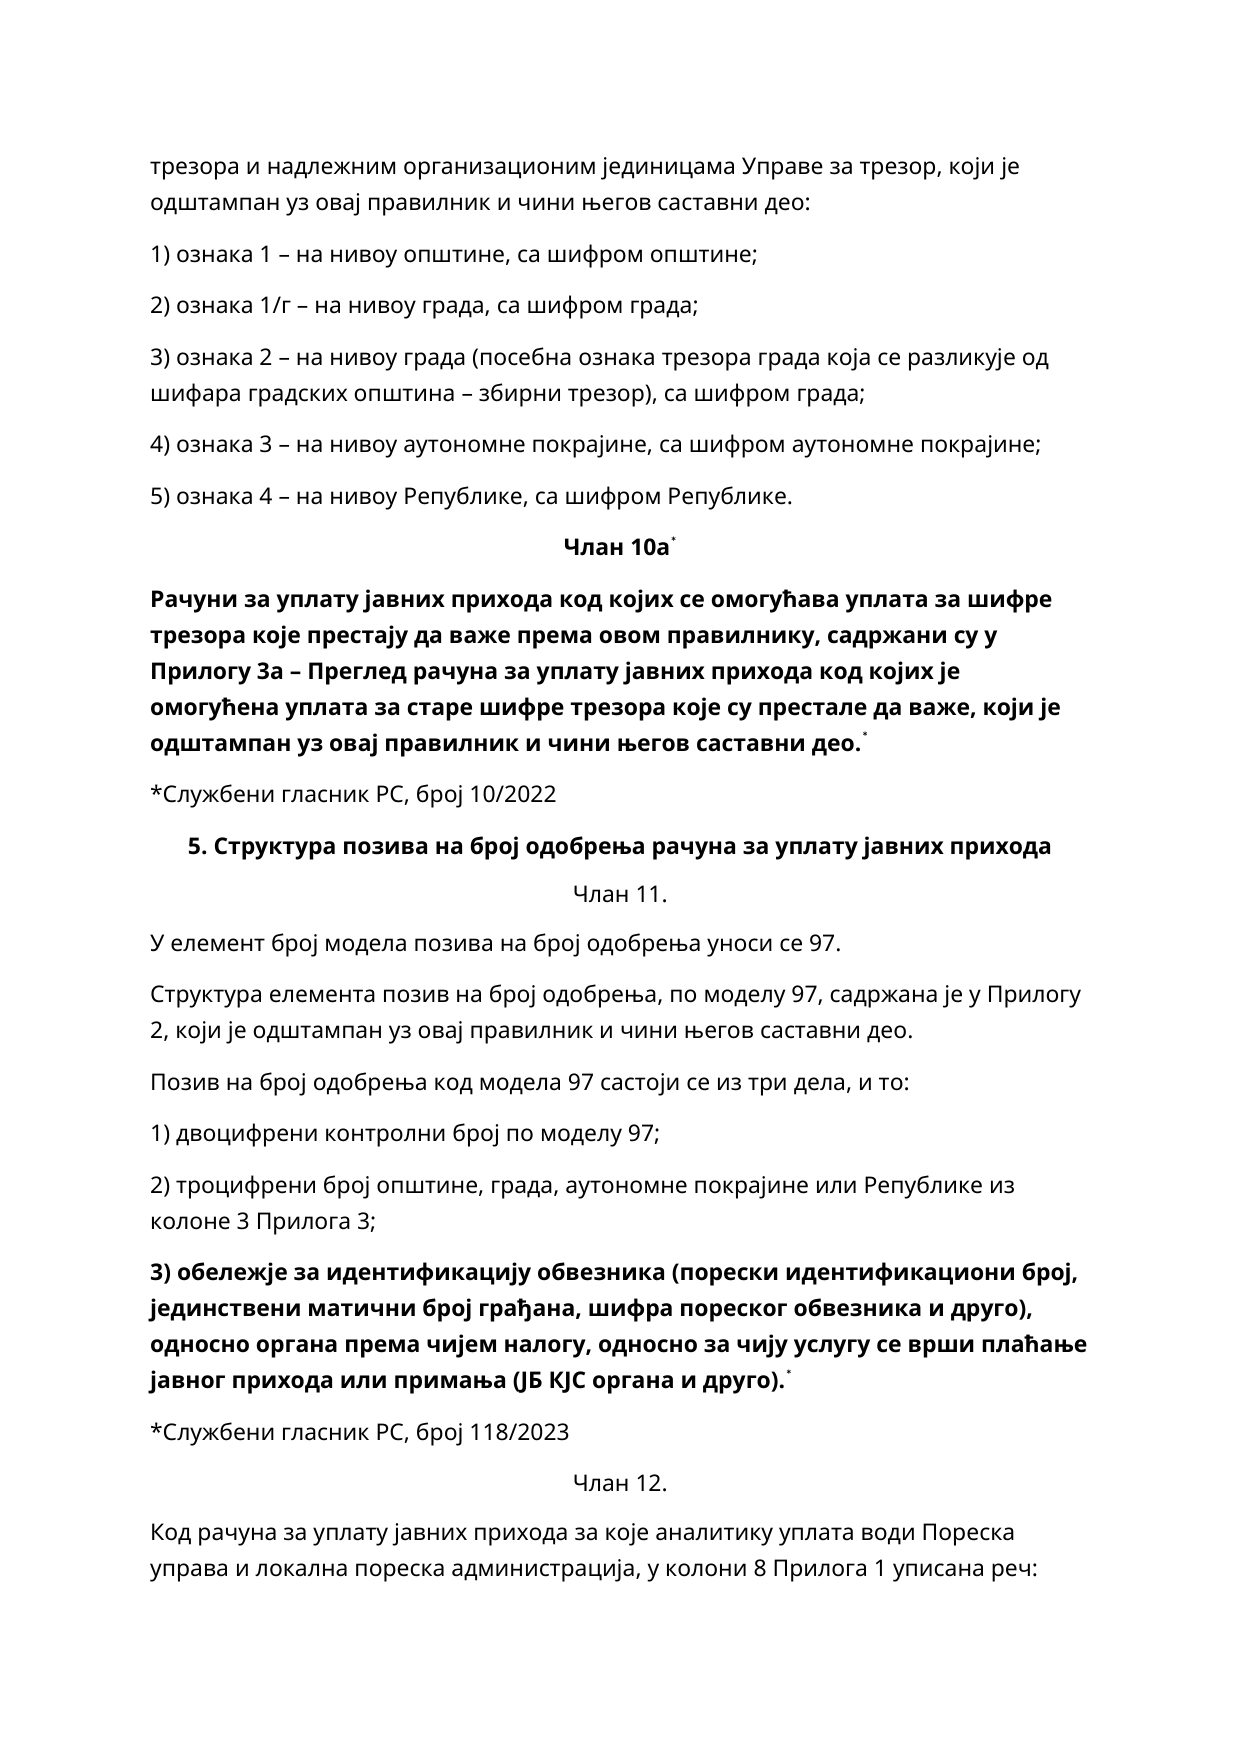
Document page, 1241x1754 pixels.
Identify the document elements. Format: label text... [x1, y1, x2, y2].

text 1) ознака 1 – на нивоу општине, са шифром општине; [150, 237, 1090, 269]
text Структура елемента позив на број одобрења, по моделу 97, садржана је у Прилогу 2, који је одштампан уз овај правилник и чини његов саставни део. [150, 978, 1090, 1045]
text Члан 10а* [150, 531, 1090, 562]
text 5. Структура позива на број одобрења рачуна за уплату јавних прихода [150, 830, 1090, 861]
text Члан 12. [150, 1467, 1090, 1498]
text 5) ознака 4 – на нивоу Републике, са шифром Републике. [150, 480, 1090, 511]
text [150, 1516, 1090, 1583]
text Позив на број одобрења код модела 97 састоји се из три дела, и то: [150, 1066, 1090, 1097]
text 3) ознака 2 – на нивоу града (посебна ознака трезора града која се разликује од шифара градских општина – збирни трезор), са шифром града; [150, 341, 1090, 408]
text Члан 11. [150, 878, 1090, 909]
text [150, 150, 1090, 217]
text У елемент број модела позива на број одобрења уноси се 97. [150, 927, 1090, 958]
text *Службени гласник РС, број 118/2023 [150, 1416, 1090, 1447]
text 3) обележје за идентификацију обвезника (порески идентификациони број, јединствени матични број грађана, шифра пореског обвезника и друго), односно органа према чијем налогу, односно за чију услугу се врши плаћање јавног прихода или примања (ЈБ КЈС органа и друго).* [150, 1256, 1090, 1395]
text *Службени гласник РС, број 10/2022 [150, 778, 1090, 809]
text 1) двоцифрени контролни број по моделу 97; [150, 1117, 1090, 1148]
text Рачуни за уплату јавних прихода код којих се омогућава уплата за шифре трезора које престају да важе према овом правилнику, садржани су у Прилогу 3а – Преглед рачуна за уплату јавних прихода код којих је омогућена уплата за старе шифре трезора које су престале да важе, који је одштампан уз овај правилник и чини његов саставни део.* [150, 583, 1090, 758]
text 2) ознака 1/г – на нивоу града, са шифром града; [150, 289, 1090, 320]
text 4) ознака 3 – на нивоу аутономне покрајине, са шифром аутономне покрајине; [150, 428, 1090, 459]
text 2) троцифрени број општине, града, аутономне покрајине или Републике из колоне 3 Прилога 3; [150, 1169, 1090, 1236]
